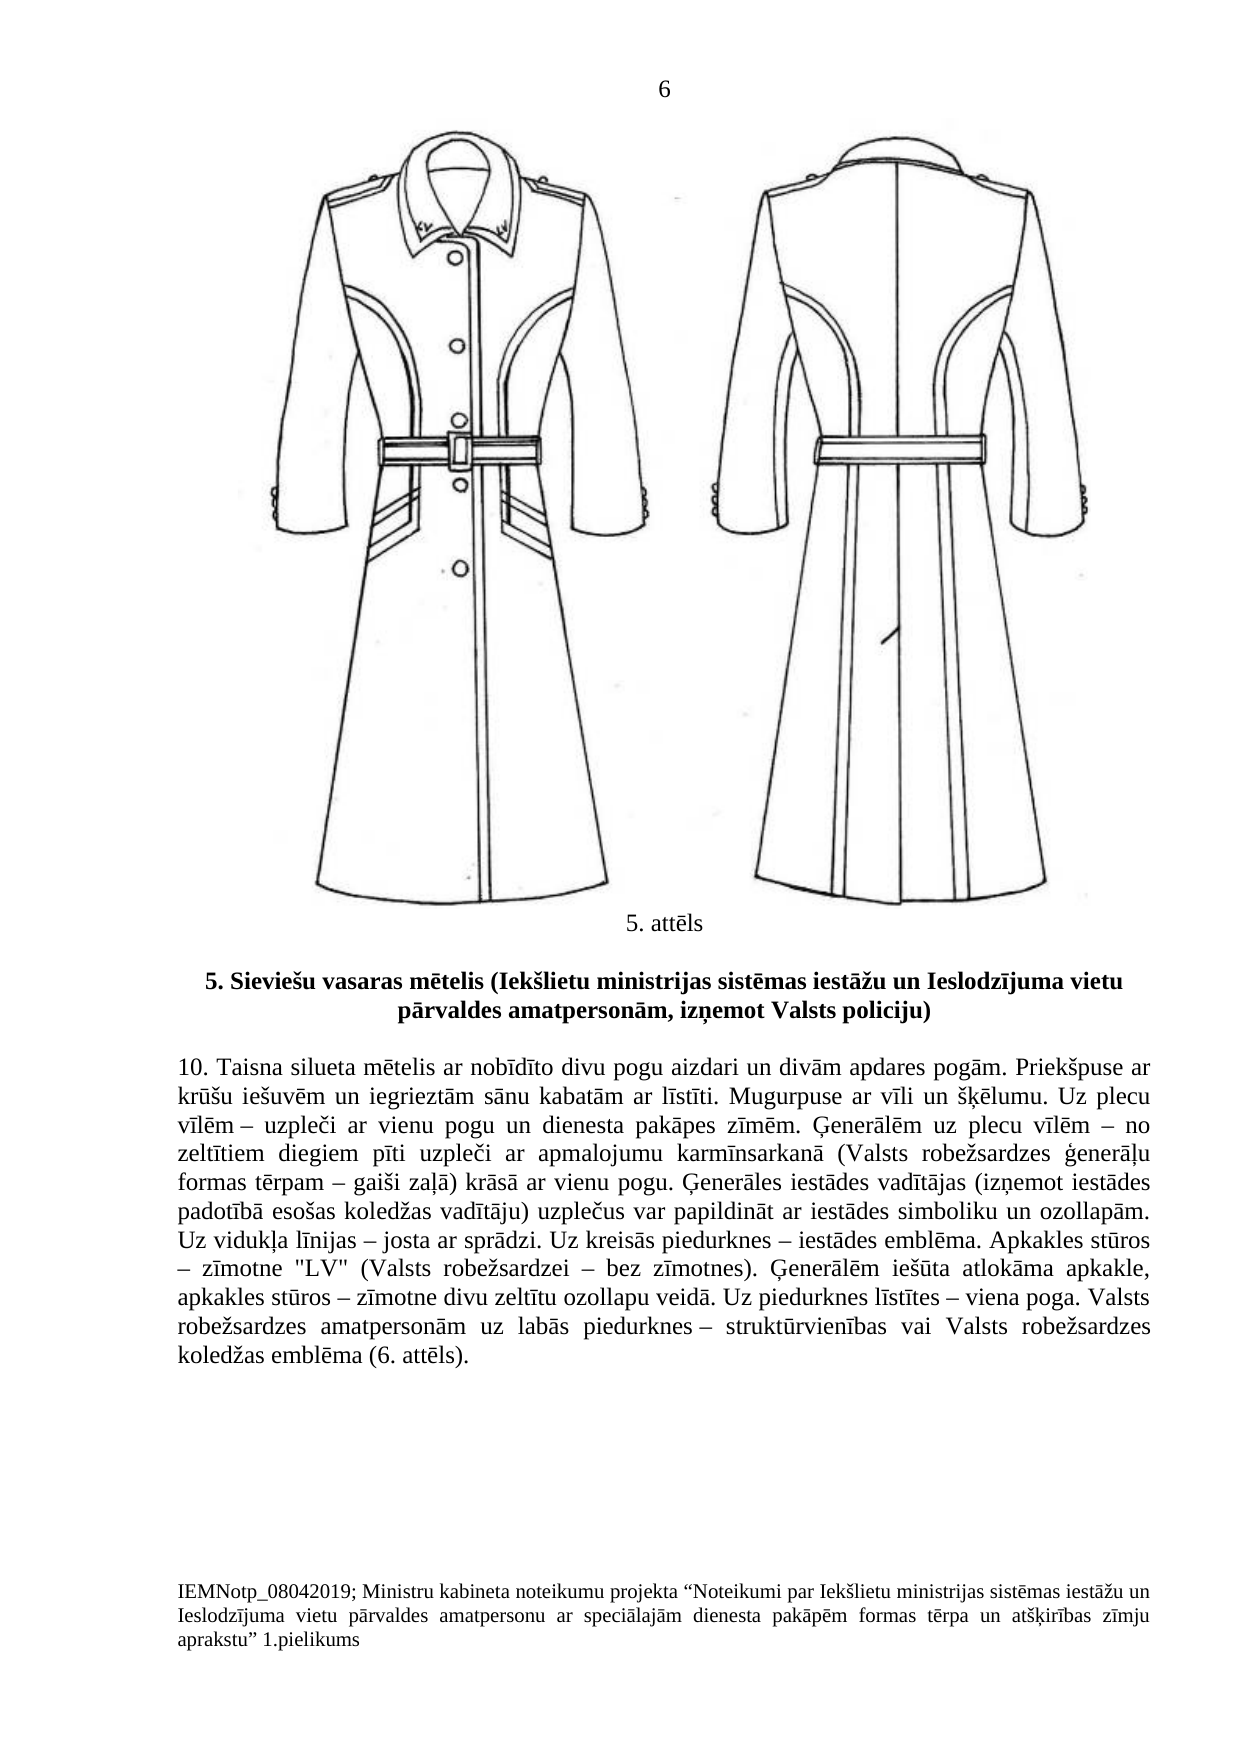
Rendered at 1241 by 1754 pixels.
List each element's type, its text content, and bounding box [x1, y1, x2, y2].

picture [237, 118, 1091, 909]
text 10. Taisna silueta mētelis ar nobīdīto divu pogu aizdari un divām apdares pogām. Priekšpuse ar krūšu iešuvēm un iegrieztām sānu kabatām ar līstīti. Mugurpuse ar vīli un šķēlumu. Uz plecu vīlēm – uzpleči ar vienu pogu un dienesta pakāpes zīmēm. Ģenerālēm uz plecu vīlēm – no zeltītiem diegiem pīti uzpleči ar apmalojumu karmīnsarkanā (Valsts robežsardzes ģenerāļu formas tērpam – gaiši zaļā) krāsā ar vienu pogu. Ģenerāles iestādes vadītājas (izņemot iestādes padotībā esošas koledžas vadītāju) uzplečus var papildināt ar iestādes simboliku un ozollapām. Uz vidukļa līnijas – josta ar sprādzi. Uz kreisās piedurknes – iestādes emblēma. Apkakles stūros – zīmotne "LV" (Valsts robežsardzei – bez zīmotnes). Ģenerālēm iešūta atlokāma apkakle, apkakles stūros – zīmotne divu zeltītu ozollapu veidā. Uz piedurknes līstītes – viena poga. Valsts robežsardzes amatpersonām uz labās piedurknes – struktūrvienības vai Valsts robežsardzes koledžas emblēma (6. attēls). [177, 1052, 1152, 1368]
text 5. Sieviešu vasaras mētelis (Iekšlietu ministrijas sistēmas iestāžu un Ieslodzījuma vietu pārvaldes amatpersonām, izņemot Valsts policiju) [177, 966, 1152, 1023]
text 5. attēls [177, 908, 1152, 937]
